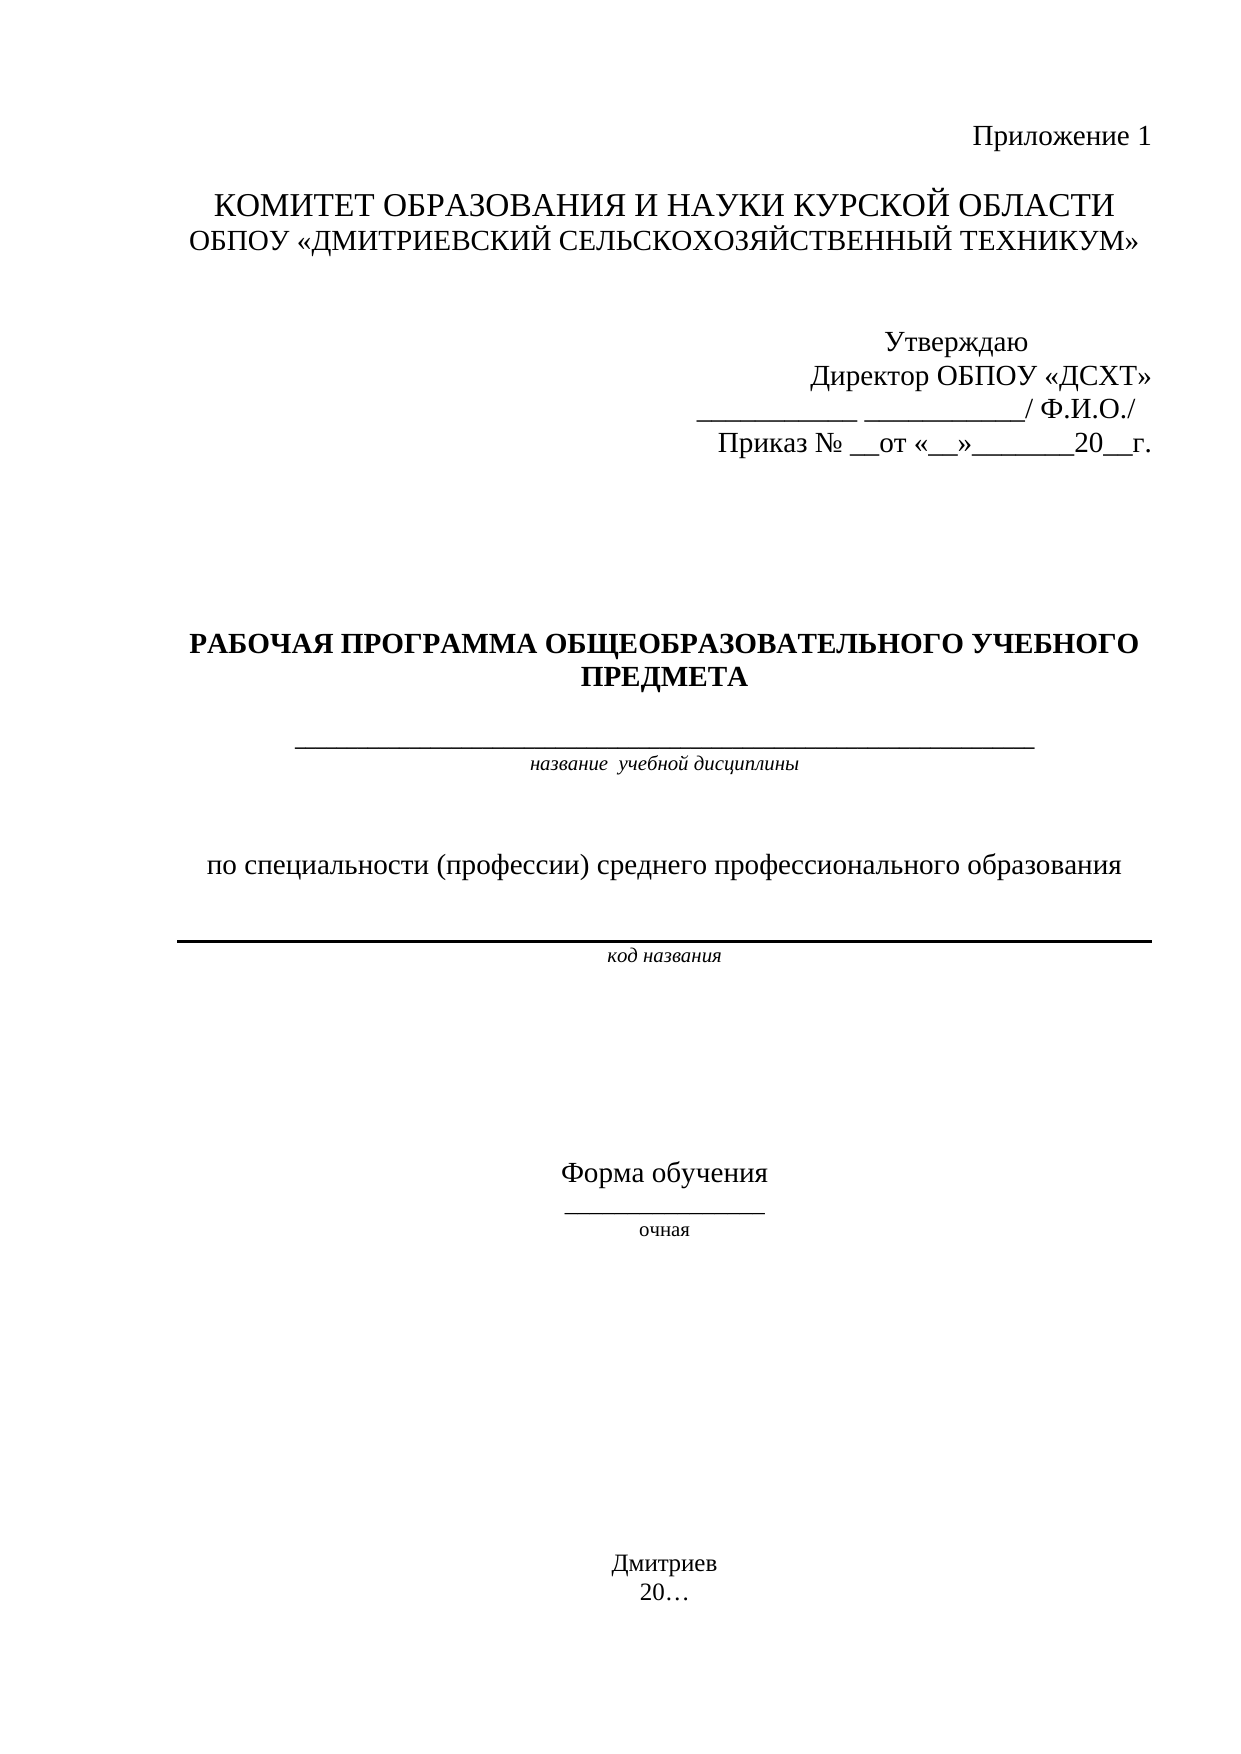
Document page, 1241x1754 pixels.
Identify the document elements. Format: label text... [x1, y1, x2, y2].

text Форма обучения [177, 1155, 1152, 1188]
text код названия [177, 943, 1152, 967]
text _______________________________________________________________________ [177, 727, 1152, 751]
text ________________ [177, 1188, 1152, 1217]
text 20… [177, 1577, 1152, 1605]
text Комитет образования и науки курской области [177, 185, 1152, 223]
text Приказ № __от «__»_______20__г. [177, 425, 1152, 458]
text Директор ОБПОУ «ДСХТ» [177, 358, 1152, 391]
text по специальности (профессии) среднего профессионального образования [177, 847, 1152, 881]
text ОБПОУ «дмитриевский сельскохозяйственный техникум» [177, 223, 1152, 257]
text очная [177, 1217, 1152, 1241]
text Приложение 1 [215, 118, 1152, 152]
text название учебной дисциплины [177, 751, 1152, 775]
text рабочая ПРОГРАММа ОБЩЕОБРАЗОВАТЕЛЬНОГО УЧЕБНОГО ПРЕДМЕТА [177, 626, 1152, 693]
text ___________ ___________/ Ф.И.О./ [177, 391, 1152, 425]
text Утверждаю [177, 324, 1152, 358]
text Дмитриев [177, 1548, 1152, 1577]
